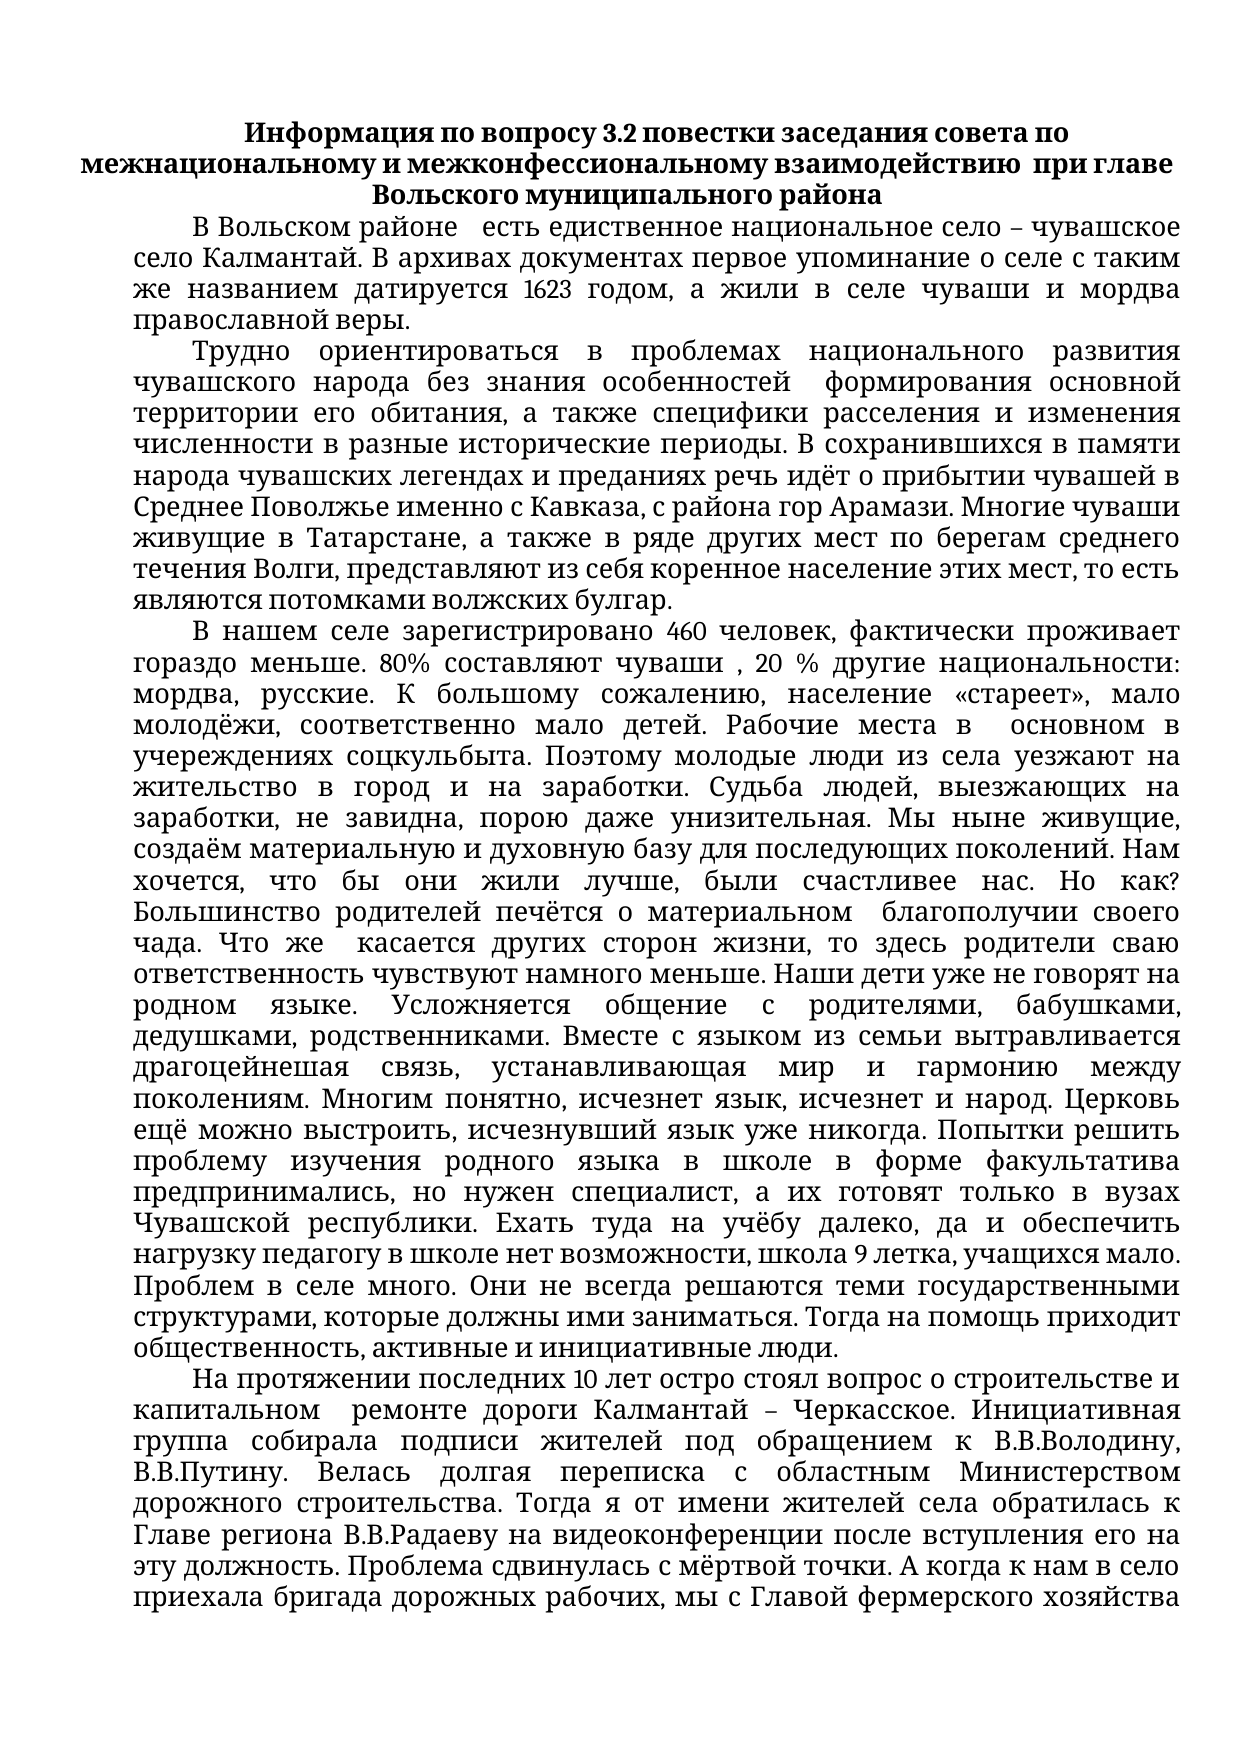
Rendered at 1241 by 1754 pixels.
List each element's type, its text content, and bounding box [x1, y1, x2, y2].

text В нашем селе зарегистрировано 460 человек, фактически проживает гораздо меньше. 80% составляют чуваши , 20 % другие национальности: мордва, русские. К большому сожалению, население «стареет», мало молодёжи, соответственно мало детей. Рабочие места в основном в учереждениях соцкульбыта. Поэтому молодые люди из села уезжают на жительство в город и на заработки. Судьба людей, выезжающих на заработки, не завидна, порою даже унизительная. Мы ныне живущие, создаём материальную и духовную базу для последующих поколений. Нам хочется, что бы они жили лучше, были счастливее нас. Но как? Большинство родителей печётся о материальном благополучии своего чада. Что же касается других сторон жизни, то здесь родители сваю ответственность чувствуют намного меньше. Наши дети уже не говорят на родном языке. Усложняется общение с родителями, бабушками, дедушками, родственниками. Вместе с языком из семьи вытравливается драгоцейнешая связь, устанавливающая мир и гармонию между поколениям. Многим понятно, исчезнет язык, исчезнет и народ. Церковь ещё можно выстроить, исчезнувший язык уже никогда. Попытки решить проблему изучения родного языка в школе в форме факультатива предпринимались, но нужен специалист, а их готовят только в вузах Чувашской республики. Ехать туда на учёбу далеко, да и обеспечить нагрузку педагогу в школе нет возможности, школа 9 летка, учащихся мало. Проблем в селе много. Они не всегда решаются теми государственными структурами, которые должны ими заниматься. Тогда на помощь приходит общественность, активные и инициативные люди. [133, 616, 1181, 1364]
text Трудно ориентироваться в проблемах национального развития чувашского народа без знания особенностей формирования основной территории его обитания, а также специфики расселения и изменения численности в разные исторические периоды. В сохранившихся в памяти народа чувашских легендах и преданиях речь идёт о прибытии чувашей в Среднее Поволжье именно с Кавказа, с района гор Арамази. Многие чуваши живущие в Татарстане, а также в ряде других мест по берегам среднего течения Волги, представляют из себя коренное население этих мест, то есть являются потомками волжских булгар. [133, 336, 1181, 616]
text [133, 1364, 1181, 1613]
text В Вольском районе есть едиственное национальное село – чувашское село Калмантай. В архивах документах первое упоминание о селе с таким же названием датируется 1623 годом, а жили в селе чуваши и мордва православной веры. [133, 212, 1181, 336]
text Информация по вопросу 3.2 повестки заседания совета по межнациональному и межконфессиональному взаимодействию при главе Вольского муниципального района [74, 118, 1181, 212]
